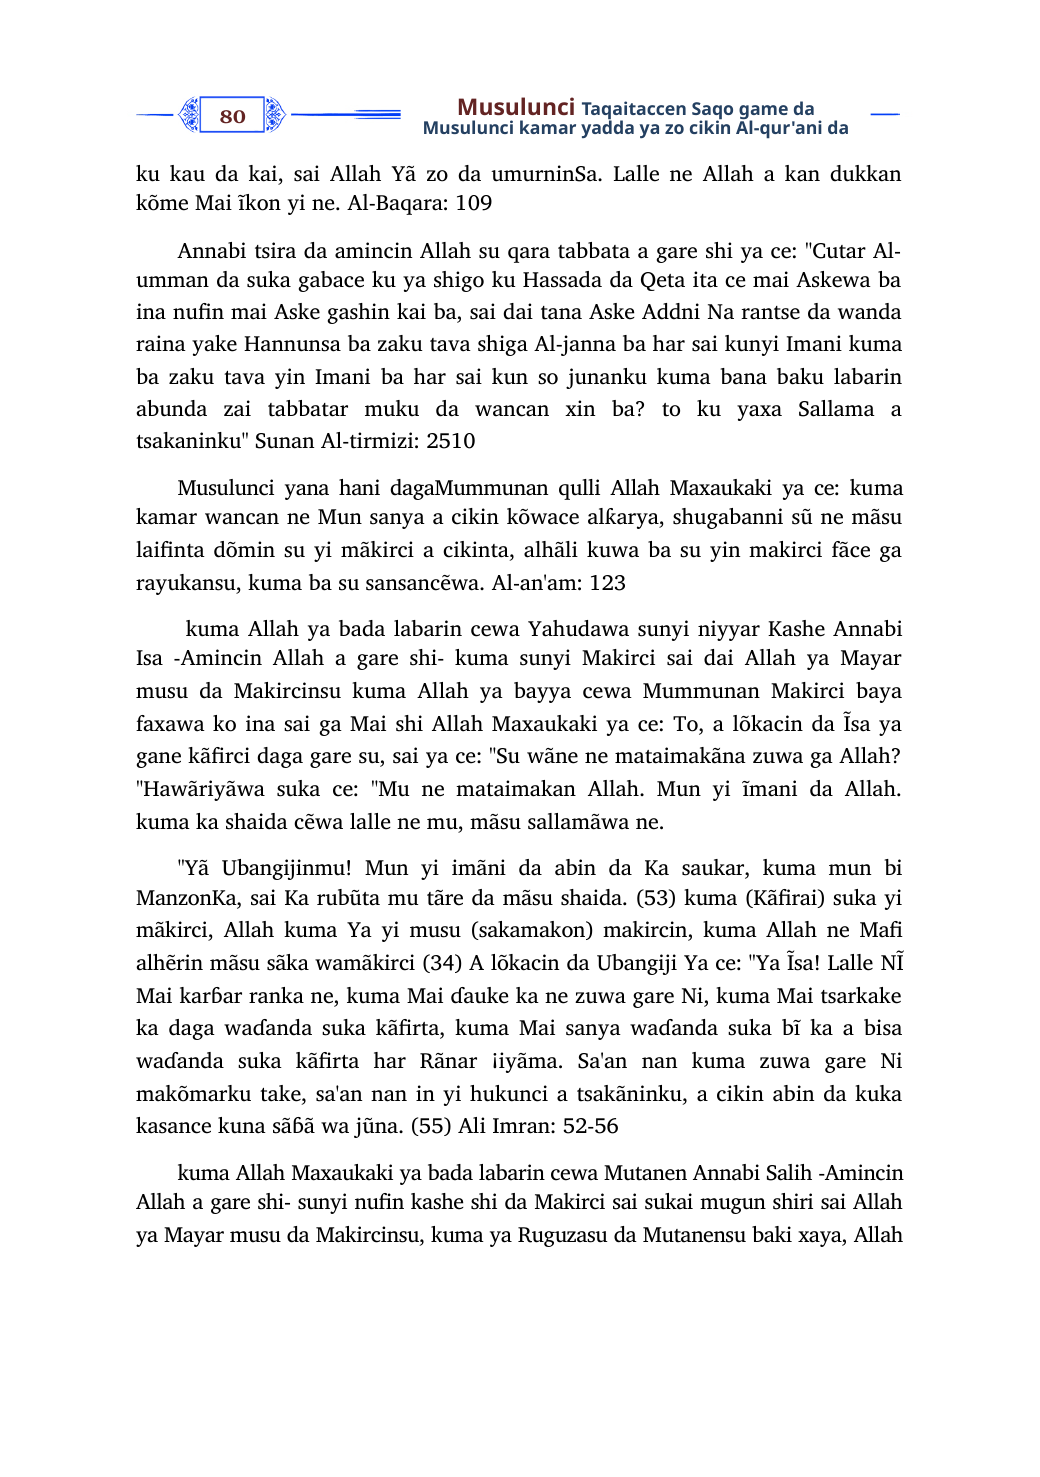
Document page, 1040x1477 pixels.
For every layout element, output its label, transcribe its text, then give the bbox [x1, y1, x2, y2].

picture [127, 93, 400, 136]
subtitle kuma Allah ya bada labarin cewa Yahudawa sunyi niyyar Kashe Annabi Isa -Amincin Allah a gare shi- kuma sunyi Makirci sai dai Allah ya Mayar musu da Makircinsu kuma Allah ya bayya cewa Mummunan Makirci baya faxawa ko ina sai ga Mai shi Allah Maxaukaki ya ce: To, a lõkacin da Ĩsa ya gane kãfirci daga gare su, sai ya ce: "Su wãne ne mataimakãna zuwa ga Allah? "Hawãriyãwa suka ce: "Mu ne mataimakan Allah. Mun yi ĩmani da Allah. kuma ka shaida cẽwa lalle ne mu, mãsu sallamãwa ne. [136, 610, 903, 839]
subtitle "Yã Ubangijinmu! Mun yi imãni da abin da Ka saukar, kuma mun bi ManzonKa, sai Ka rubũta mu tãre da mãsu shaida. (53) kuma (Kãfirai) suka yi mãkirci, Allah kuma Ya yi musu (sakamakon) makircin, kuma Allah ne Mafi alhẽrin mãsu sãka wamãkirci (34) A lõkacin da Ubangiji Ya ce: "Ya Ĩsa! Lalle NĨ Mai karɓar ranka ne, kuma Mai ɗauke ka ne zuwa gare Ni, kuma Mai tsarkake ka daga waɗanda suka kãfirta, kuma Mai sanya waɗanda suka bĩ ka a bisa waɗanda suka kãfirta har Rãnar ¡iyãma. Sa'an nan kuma zuwa gare Ni makõmarku take, sa'an nan in yi hukunci a tsakãninku, a cikin abin da kuka kasance kuna sãɓã wa jũna. (55) Ali Imran: 52-56 [136, 849, 903, 1143]
subtitle Annabi tsira da amincin Allah su qara tabbata a gare shi ya ce: "Cutar Al-umman da suka gabace ku ya shigo ku Hassada da Qeta ita ce mai Askewa ba ina nufin mai Aske gashin kai ba, sai dai tana Aske Addni Na rantse da wanda raina yake Hannunsa ba zaku tava shiga Al-janna ba har sai kunyi Imani kuma ba zaku tava yin Imani ba har sai kun so junanku kuma bana baku labarin abunda zai tabbatar muku da wancan xin ba? to ku yaxa Sallama a tsakaninku" Sunan Al-tirmizi: 2510 [136, 232, 903, 458]
subtitle Musulunci yana hani dagaMummunan qulli Allah Maxaukaki ya ce: kuma kamar wancan ne Mun sanya a cikin kõwace alƙarya, shugabanni sũ ne mãsu laifinta dõmin su yi mãkirci a cikinta, alhãli kuwa ba su yin makirci fãce ga rayukansu, kuma ba su sansancẽwa. Al-an'am: 123 [136, 469, 903, 599]
picture [871, 98, 913, 127]
